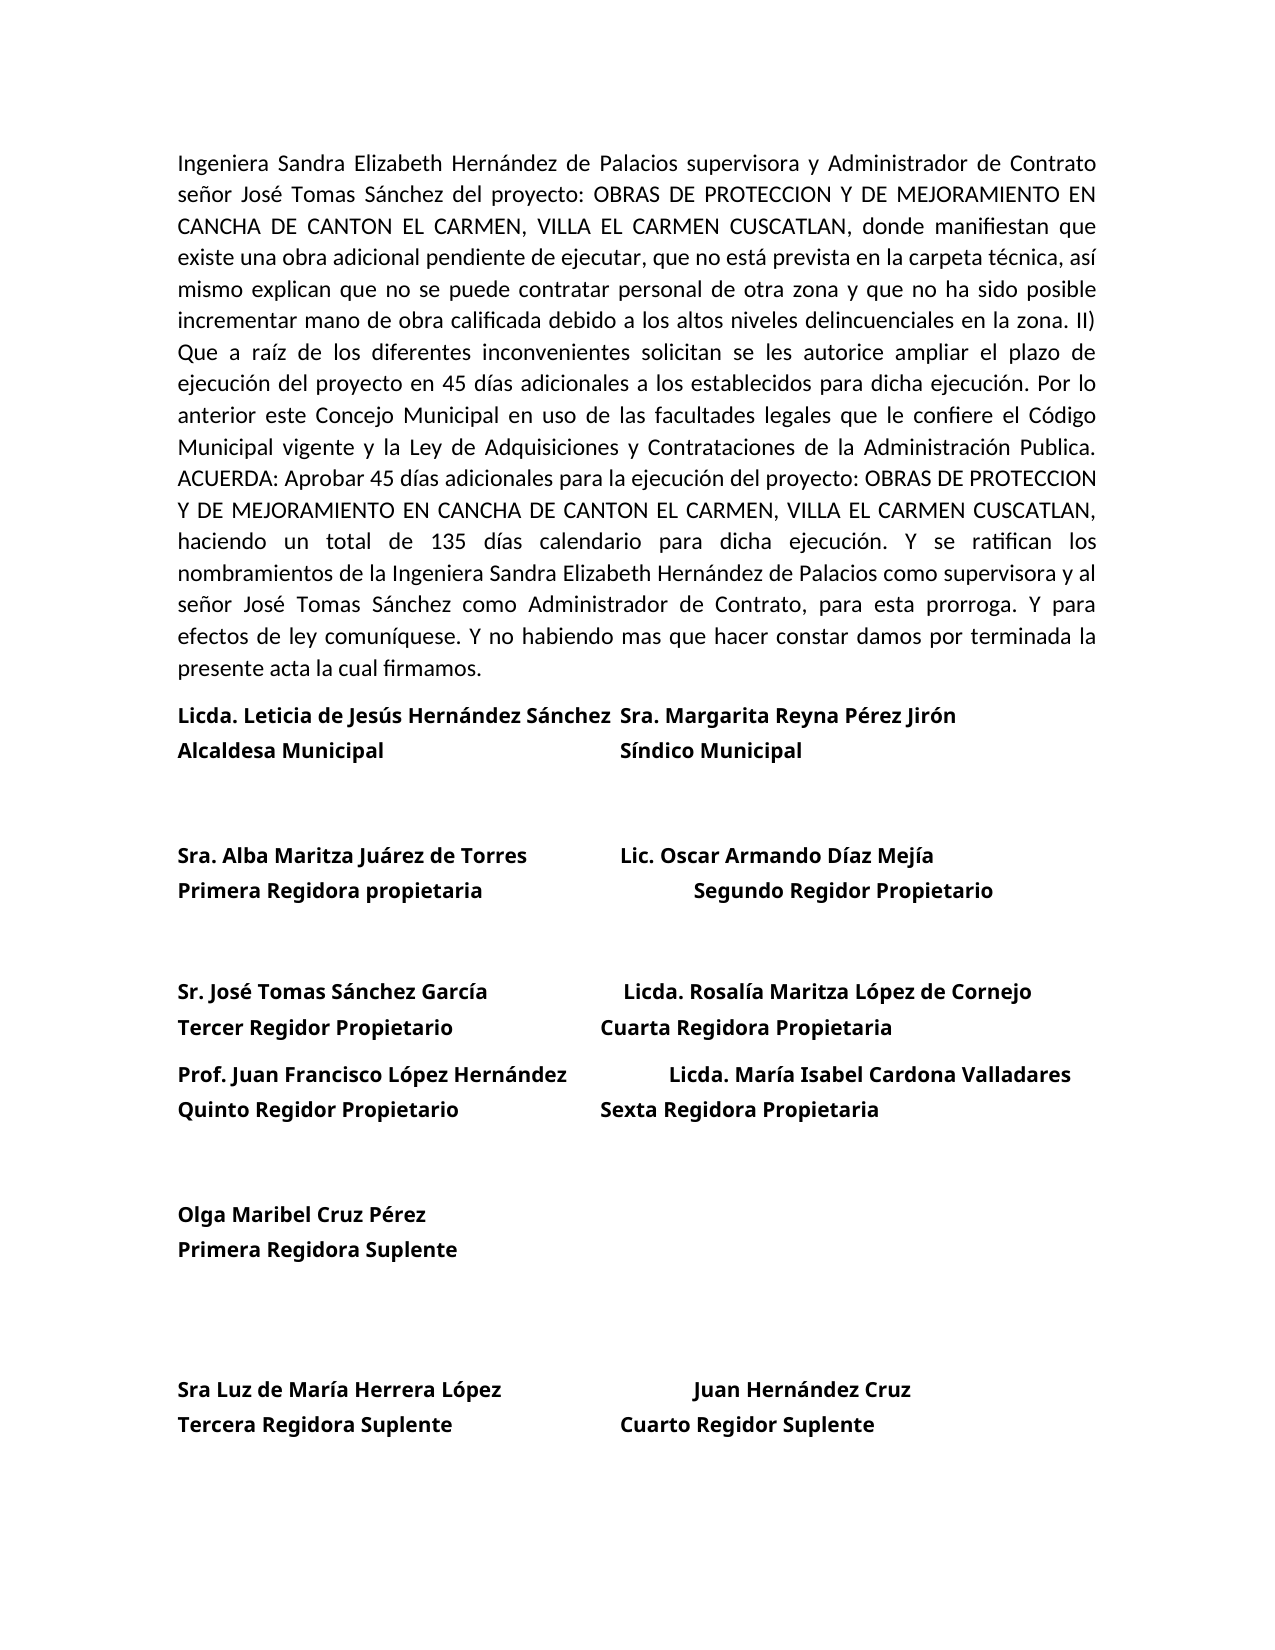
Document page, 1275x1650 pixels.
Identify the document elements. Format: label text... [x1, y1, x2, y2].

text Olga Maribel Cruz Pérez [177, 1200, 1099, 1229]
text Sra. Alba Maritza Juárez de Torres Lic. Oscar Armando Díaz Mejía [177, 841, 1099, 869]
text Sr. José Tomas Sánchez García Licda. Rosalía Maritza López de Cornejo [177, 977, 1099, 1006]
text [177, 148, 1098, 682]
text Primera Regidora propietaria Segundo Regidor Propietario [177, 876, 1099, 905]
text Prof. Juan Francisco López Hernández Licda. María Isabel Cardona Valladares [177, 1060, 1099, 1089]
text Alcaldesa Municipal Síndico Municipal [177, 736, 1099, 765]
text Sra Luz de María Herrera López Juan Hernández Cruz [177, 1375, 1099, 1403]
text Primera Regidora Suplente [177, 1236, 1099, 1264]
text Quinto Regidor Propietario Sexta Regidora Propietaria [177, 1096, 1099, 1124]
text Tercera Regidora Suplente Cuarto Regidor Suplente [177, 1410, 1099, 1439]
text Licda. Leticia de Jesús Hernández Sánchez Sra. Margarita Reyna Pérez Jirón [177, 701, 1099, 729]
text Tercer Regidor Propietario Cuarta Regidora Propietaria [177, 1013, 1098, 1041]
